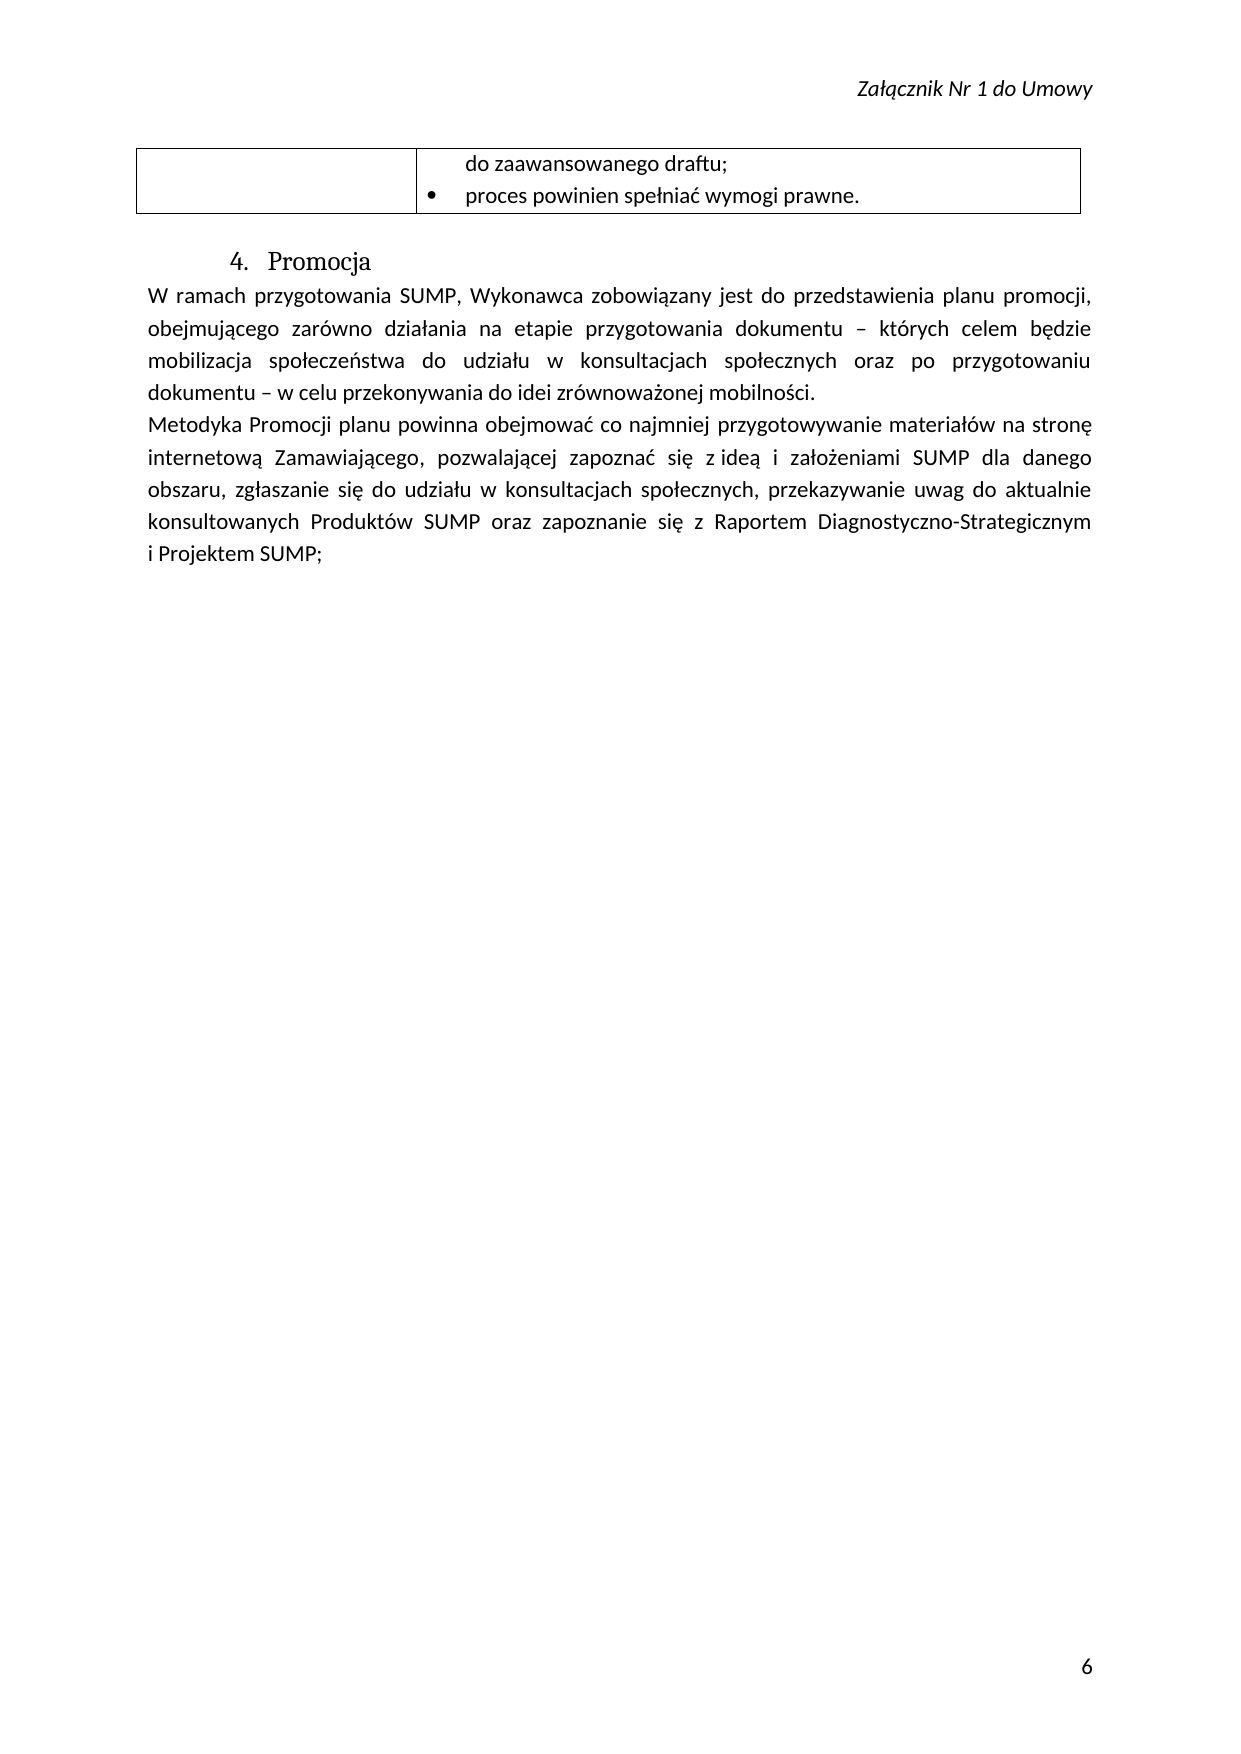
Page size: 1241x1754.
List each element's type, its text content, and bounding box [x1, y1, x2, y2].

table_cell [417, 149, 1080, 213]
subtitle Promocja [230, 246, 1093, 277]
text Metodyka Promocji planu powinna obejmować co najmniej przygotowywanie materiałów na stronę internetową Zamawiającego, pozwalającej zapoznać się z ideą i założeniami SUMP dla danego obszaru, zgłaszanie się do udziału w konsultacjach społecznych, przekazywanie uwag do aktualnie konsultowanych Produktów SUMP oraz zapoznanie się z Raportem Diagnostyczno-Strategicznym i Projektem SUMP; [148, 410, 1093, 567]
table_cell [137, 149, 416, 213]
text W ramach przygotowania SUMP, Wykonawca zobowiązany jest do przedstawienia planu promocji, obejmującego zarówno działania na etapie przygotowania dokumentu – których celem będzie mobilizacja społeczeństwa do udziału w konsultacjach społecznych oraz po przygotowaniu dokumentu – w celu przekonywania do idei zrównoważonej mobilności. [148, 282, 1093, 406]
